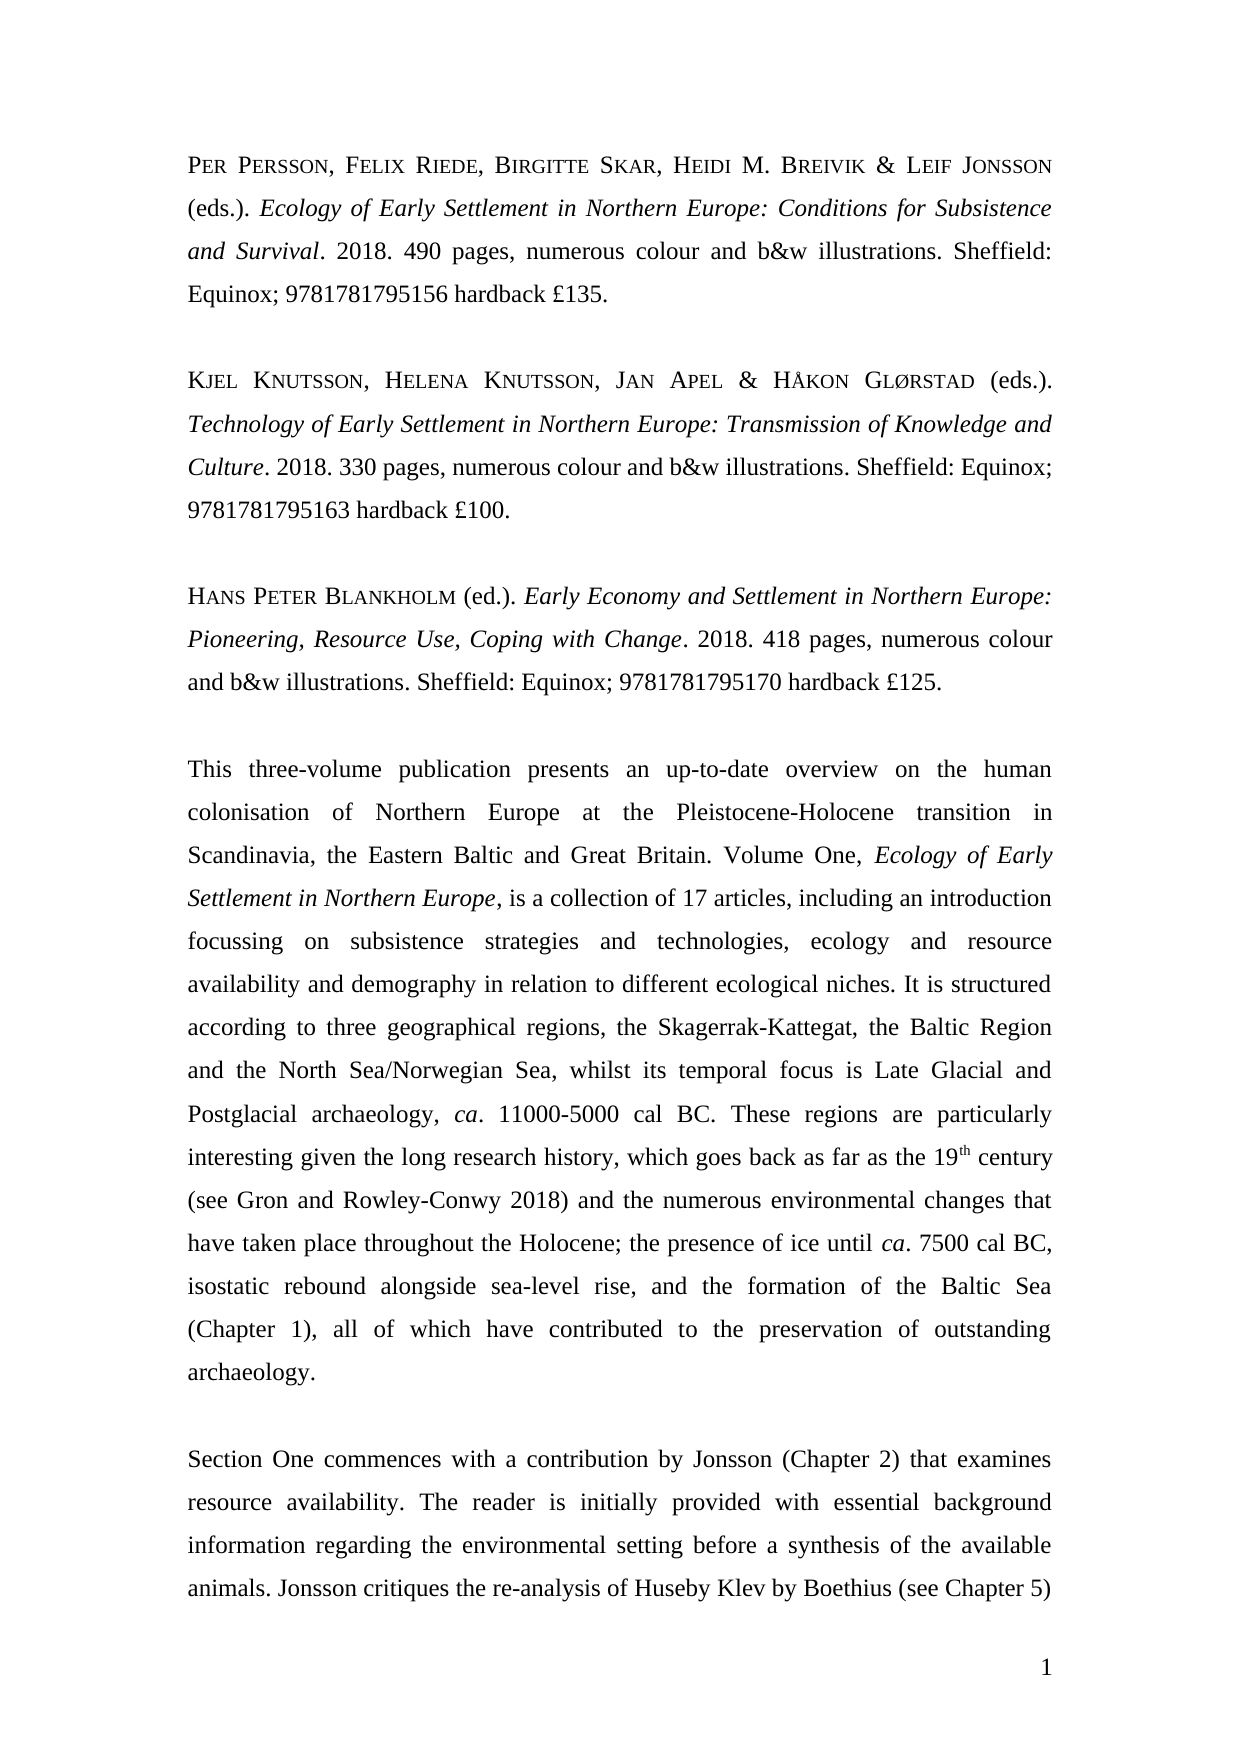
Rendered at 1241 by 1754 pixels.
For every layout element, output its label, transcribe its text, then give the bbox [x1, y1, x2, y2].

text This three-volume publication presents an up-to-date overview on the human colonisation of Northern Europe at the Pleistocene-Holocene transition in Scandinavia, the Eastern Baltic and Great Britain. Volume One, Ecology of Early Settlement in Northern Europe, is a collection of 17 articles, including an introduction focussing on subsistence strategies and technologies, ecology and resource availability and demography in relation to different ecological niches. It is structured according to three geographical regions, the Skagerrak-Kattegat, the Baltic Region and the North Sea/Norwegian Sea, whilst its temporal focus is Late Glacial and Postglacial archaeology, ca. 11000-5000 cal BC. These regions are particularly interesting given the long research history, which goes back as far as the 19th century (see Gron and Rowley-Conwy 2018) and the numerous environmental changes that have taken place throughout the Holocene; the presence of ice until ca. 7500 cal BC, isostatic rebound alongside sea-level rise, and the formation of the Baltic Sea (Chapter 1), all of which have contributed to the preservation of outstanding archaeology. [187, 754, 1053, 1386]
text Hans Peter Blankholm (ed.). Early Economy and Settlement in Northern Europe: Pioneering, Resource Use, Coping with Change. 2018. 418 pages, numerous colour and b&w illustrations. Sheffield: Equinox; 9781781795170 hardback £125. [187, 581, 1053, 696]
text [187, 1444, 1053, 1602]
text Kjel Knutsson, Helena Knutsson, Jan Apel & Håkon Glørstad (eds.). Technology of Early Settlement in Northern Europe: Transmission of Knowledge and Culture. 2018. 330 pages, numerous colour and b&w illustrations. Sheffield: Equinox; 9781781795163 hardback £100. [187, 366, 1053, 524]
text Per Persson, Felix Riede, Birgitte Skar, Heidi M. Breivik & Leif Jonsson (eds.). Ecology of Early Settlement in Northern Europe: Conditions for Subsistence and Survival. 2018. 490 pages, numerous colour and b&w illustrations. Sheffield: Equinox; 9781781795156 hardback £135. [187, 150, 1053, 308]
